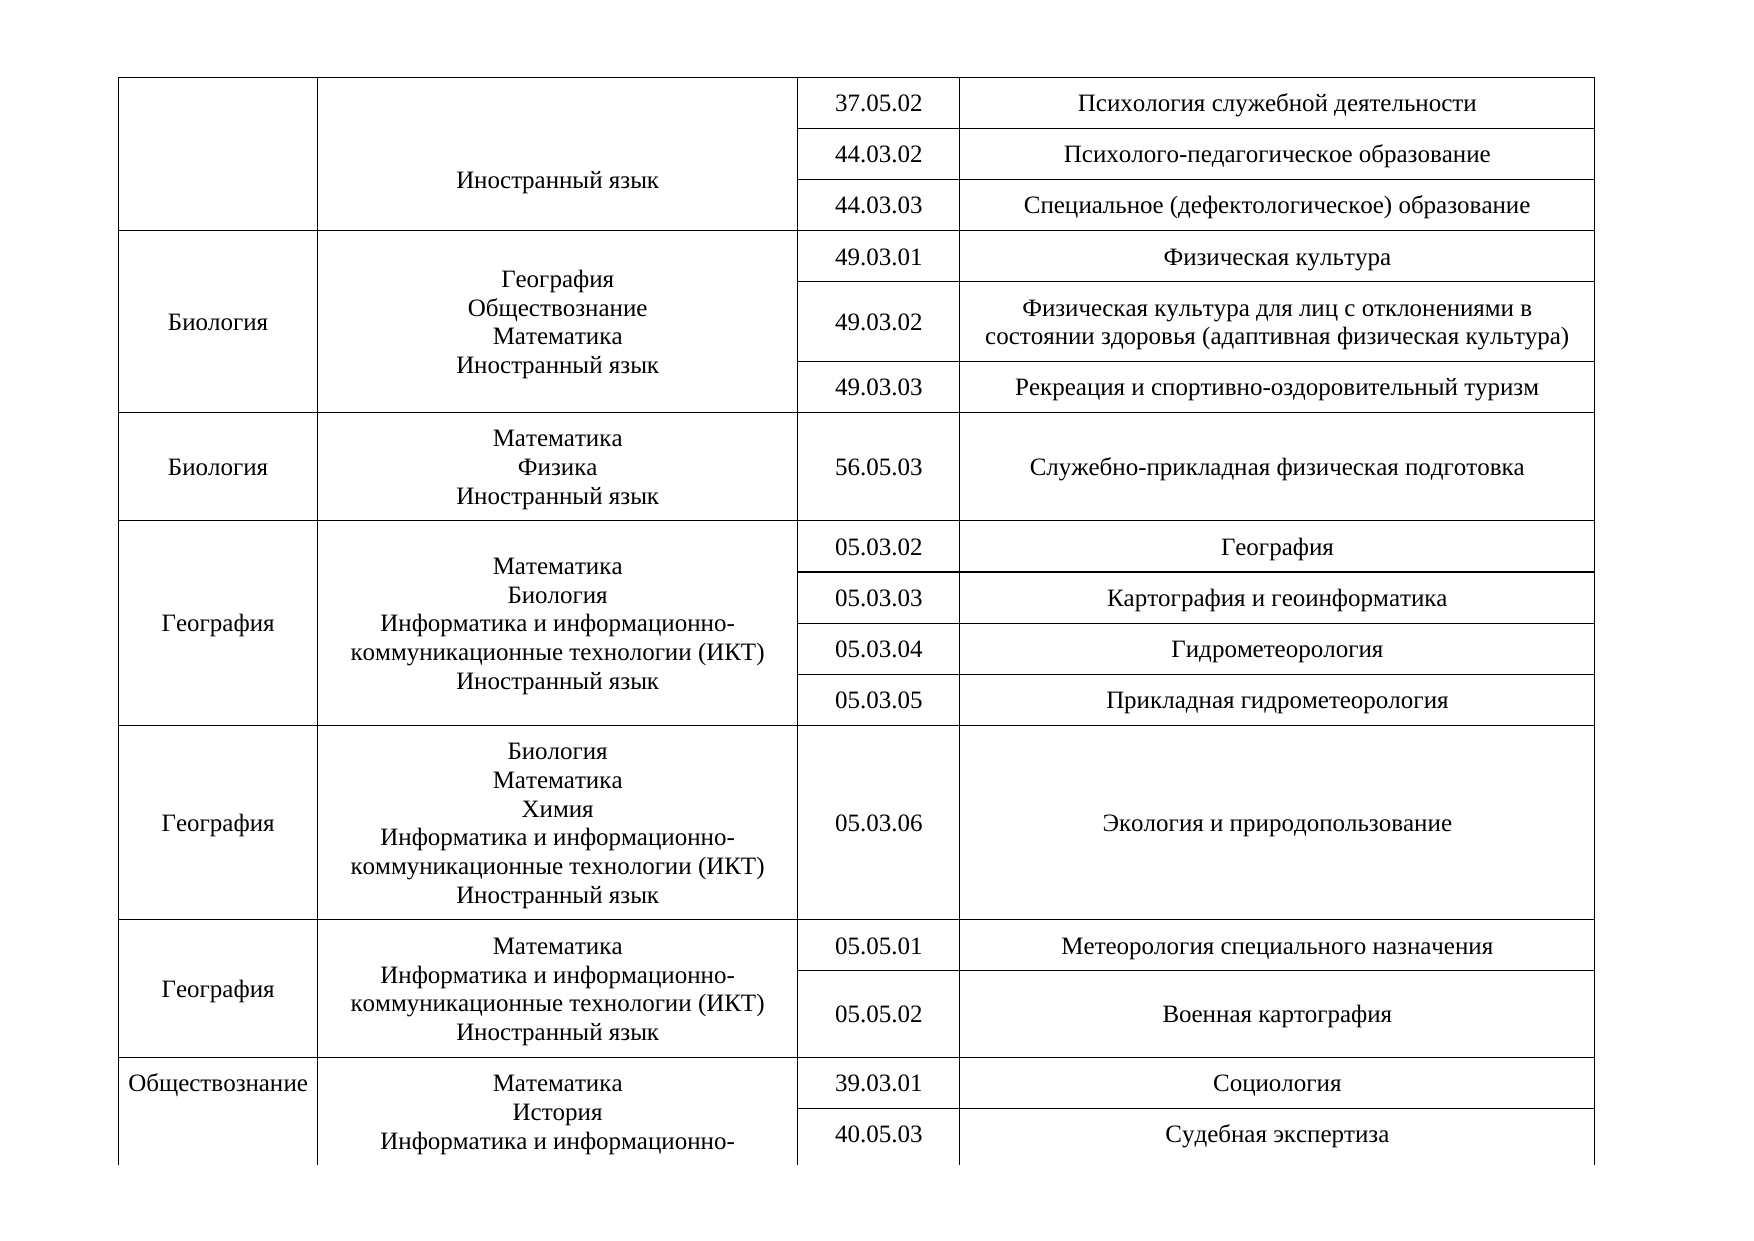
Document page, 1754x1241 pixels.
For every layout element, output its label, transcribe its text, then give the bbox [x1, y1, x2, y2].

table_cell 56.05.03 [798, 413, 959, 520]
table_cell Социология [960, 1058, 1594, 1108]
table_cell География [119, 726, 317, 919]
table_cell Служебно-прикладная физическая подготовка [960, 413, 1594, 520]
table_cell 05.05.02 [798, 971, 959, 1057]
table_cell 05.03.04 [798, 624, 959, 673]
table_cell 49.03.01 [798, 231, 959, 281]
table_cell 05.05.01 [798, 920, 959, 970]
table_cell Военная картография [960, 971, 1594, 1057]
table_cell Психолого-педагогическое образование [960, 129, 1594, 179]
table_cell Психология служебной деятельности [960, 78, 1594, 128]
table_cell 49.03.02 [798, 282, 959, 361]
table_cell 05.03.05 [798, 675, 959, 724]
table_cell 39.03.01 [798, 1058, 959, 1108]
table_cell География [119, 521, 317, 724]
table_cell Экология и природопользование [960, 726, 1594, 919]
table_cell 40.05.03 [798, 1109, 959, 1165]
table_cell 44.03.03 [798, 180, 959, 230]
table_cell 44.03.02 [798, 129, 959, 179]
table_cell Судебная экспертиза [960, 1109, 1594, 1165]
table_cell География [119, 920, 317, 1057]
table_cell 49.03.03 [798, 362, 959, 412]
table_cell 05.03.03 [798, 573, 959, 622]
table_cell Физическая культура для лиц с отклонениями в состоянии здоровья (адаптивная физическая культура) [960, 282, 1594, 361]
table_cell Математика Биология Информатика и информационно-коммуникационные технологии (ИКТ) Иностранный язык [318, 521, 797, 724]
table_cell География [960, 521, 1594, 571]
table_cell 05.03.02 [798, 521, 959, 571]
table_cell Специальное (дефектологическое) образование [960, 180, 1594, 230]
table_cell Рекреация и спортивно-оздоровительный туризм [960, 362, 1594, 412]
table_cell Обществознание [119, 1058, 317, 1165]
table_cell Гидрометеорология [960, 624, 1594, 673]
table_cell Метеорология специального назначения [960, 920, 1594, 970]
table_cell Прикладная гидрометеорология [960, 675, 1594, 724]
table_cell Биология [119, 413, 317, 520]
table_cell 37.05.02 [798, 78, 959, 128]
table_cell Математика Информатика и информационно-коммуникационные технологии (ИКТ) Иностранный язык [318, 920, 797, 1057]
table_cell Биология Математика Химия Информатика и информационно-коммуникационные технологии (ИКТ) Иностранный язык [318, 726, 797, 919]
table_cell Физическая культура [960, 231, 1594, 281]
table_cell География Обществознание Математика Иностранный язык [318, 231, 797, 412]
table_cell Картография и геоинформатика [960, 573, 1594, 622]
table_cell 05.03.06 [798, 726, 959, 919]
table_cell Математика История Информатика и информационно-коммуникационные технологии (ИКТ) Иностранный язык [318, 1058, 797, 1165]
table_cell Биология [119, 231, 317, 412]
table_cell Математика Физика Иностранный язык [318, 413, 797, 520]
